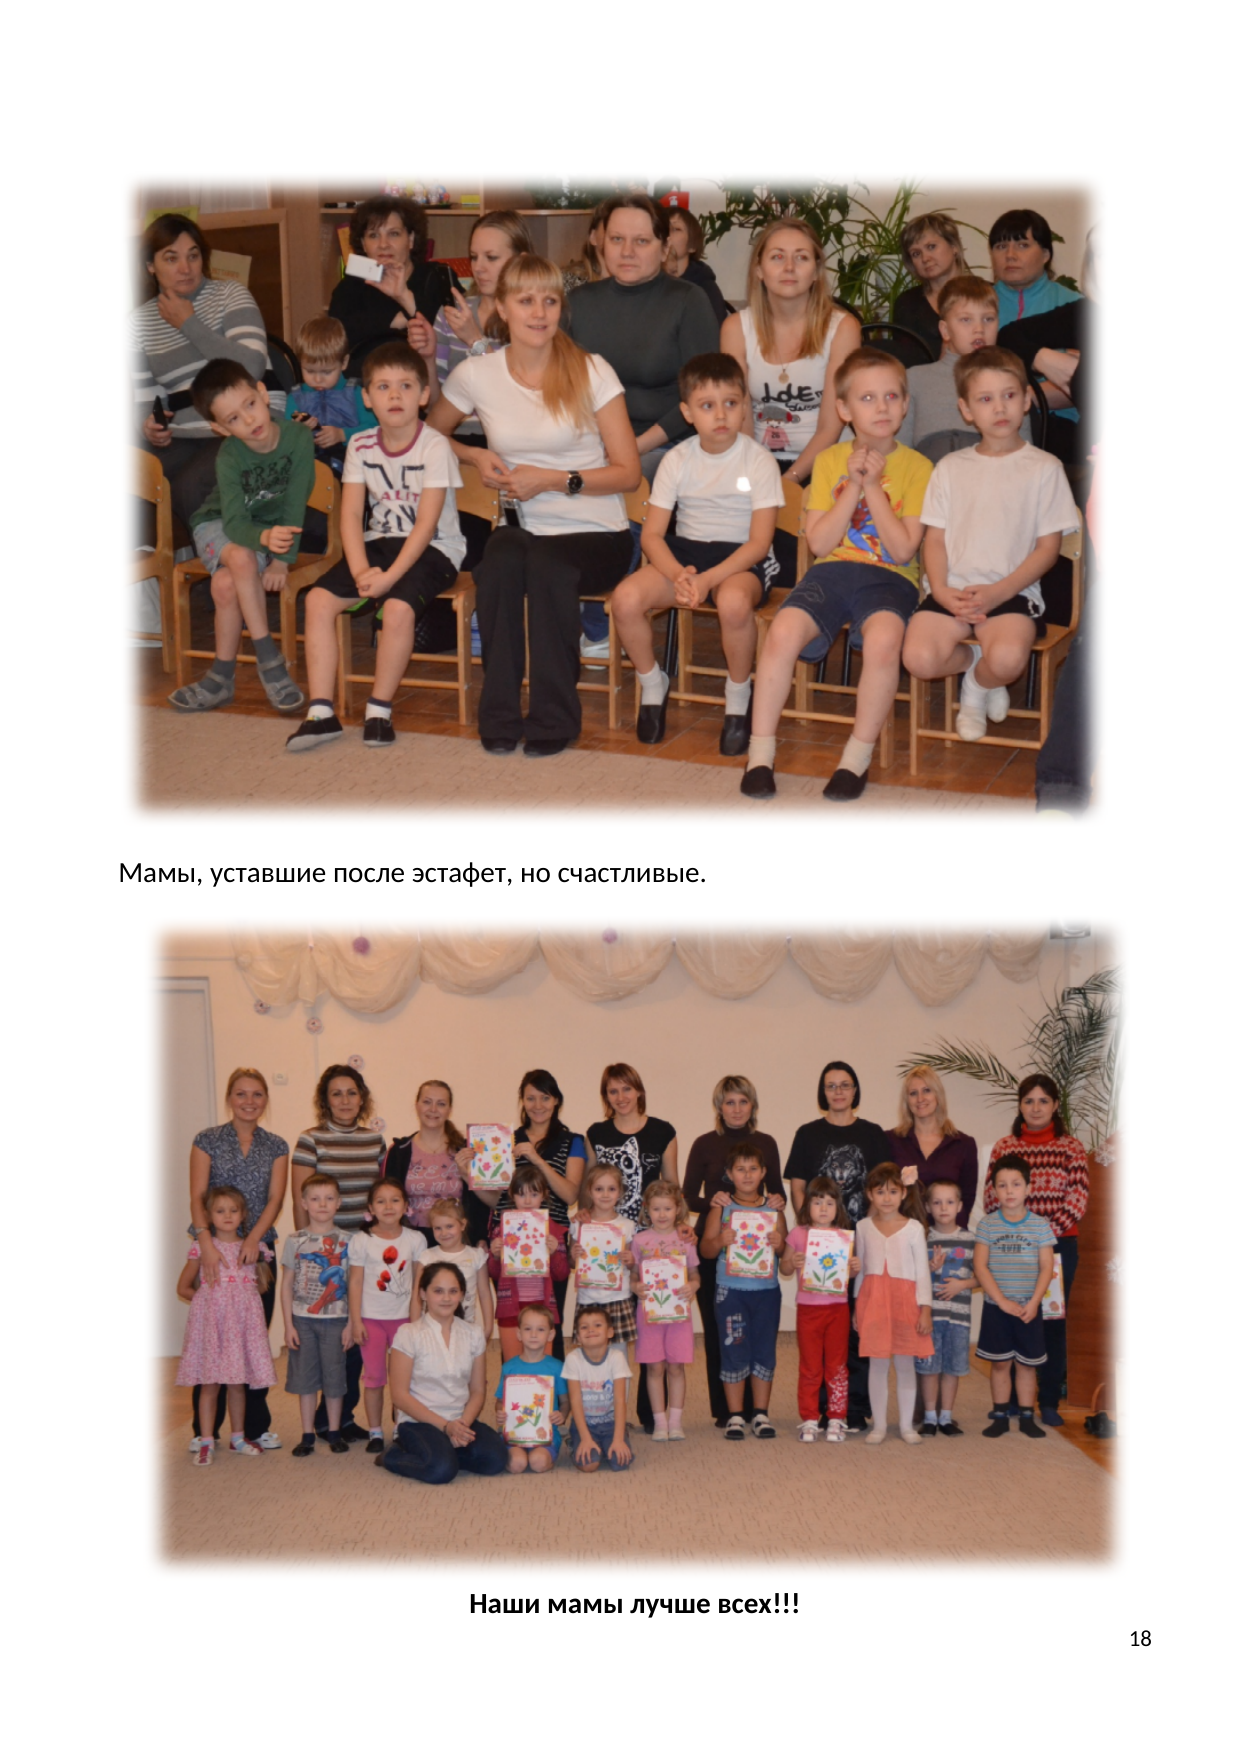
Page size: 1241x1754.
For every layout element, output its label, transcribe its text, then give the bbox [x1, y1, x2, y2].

picture [172, 944, 1102, 1552]
picture [151, 201, 1078, 798]
text Мамы, уставшие после эстафет, но счастливые. [118, 854, 1152, 889]
